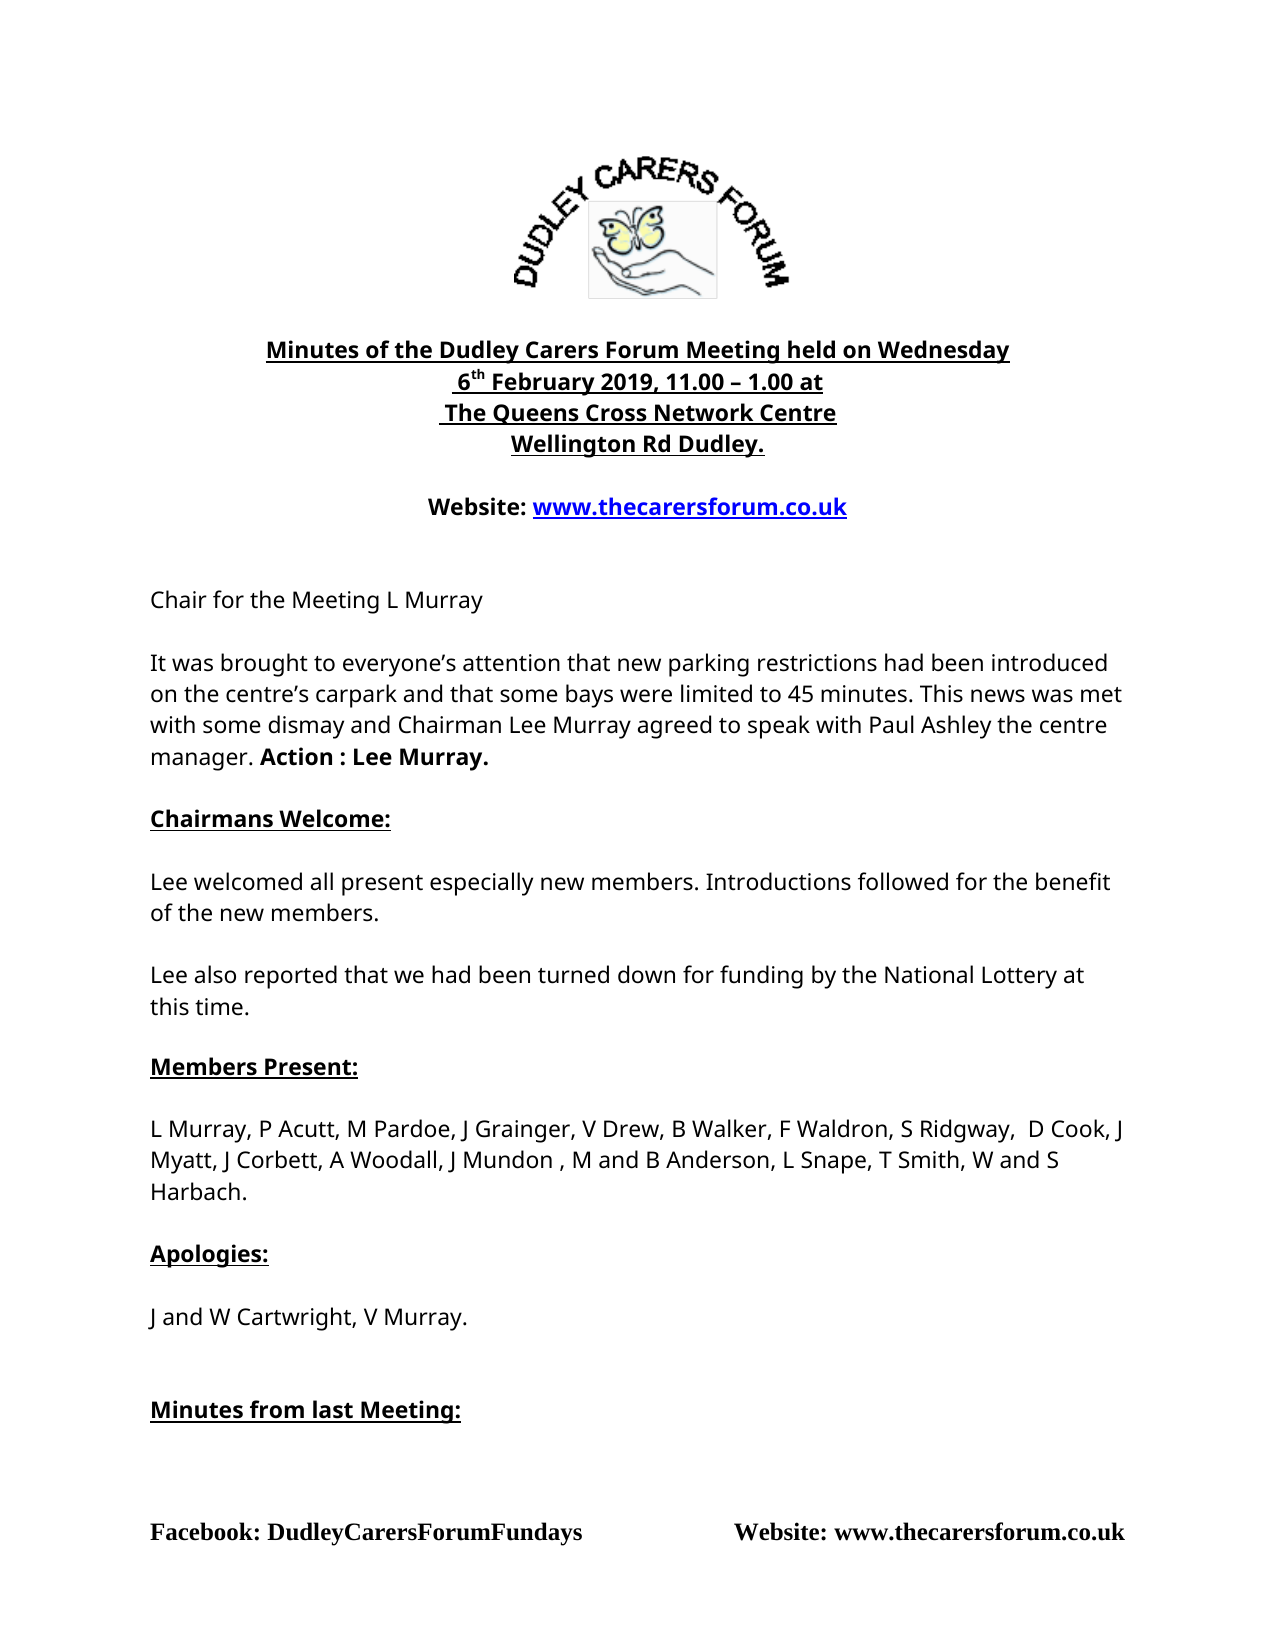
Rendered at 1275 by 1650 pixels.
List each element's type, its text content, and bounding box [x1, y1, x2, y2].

text Chair for the Meeting L Murray [150, 584, 1125, 616]
text J and W Cartwright, V Murray. [150, 1301, 1125, 1332]
text Apologies: [150, 1238, 1125, 1269]
text It was brought to everyone’s attention that new parking restrictions had been introduced on the centre’s carpark and that some bays were limited to 45 minutes. This news was met with some dismay and Chairman Lee Murray agreed to speak with Paul Ashley the centre manager. Action : Lee Murray. [150, 647, 1125, 772]
text 6th February 2019, 11.00 – 1.00 at [150, 366, 1125, 397]
text Website: www.thecarersforum.co.uk [150, 491, 1125, 522]
text Minutes of the Dudley Carers Forum Meeting held on Wednesday [150, 334, 1125, 366]
text L Murray, P Acutt, M Pardoe, J Grainger, V Drew, B Walker, F Waldron, S Ridgway, D Cook, J Myatt, J Corbett, A Woodall, J Mundon , M and B Anderson, L Snape, T Smith, W and S Harbach. [150, 1113, 1125, 1207]
picture [514, 156, 796, 301]
text Members Present: [150, 1051, 1125, 1082]
text The Queens Cross Network Centre [150, 397, 1125, 428]
text Chairmans Welcome: [150, 803, 1125, 834]
text Lee also reported that we had been turned down for funding by the National Lottery at this time. [150, 959, 1125, 1022]
text Wellington Rd Dudley. [150, 428, 1125, 459]
text Lee welcomed all present especially new members. Introductions followed for the benefit of the new members. [150, 866, 1125, 928]
text Minutes from last Meeting: [150, 1394, 1125, 1426]
